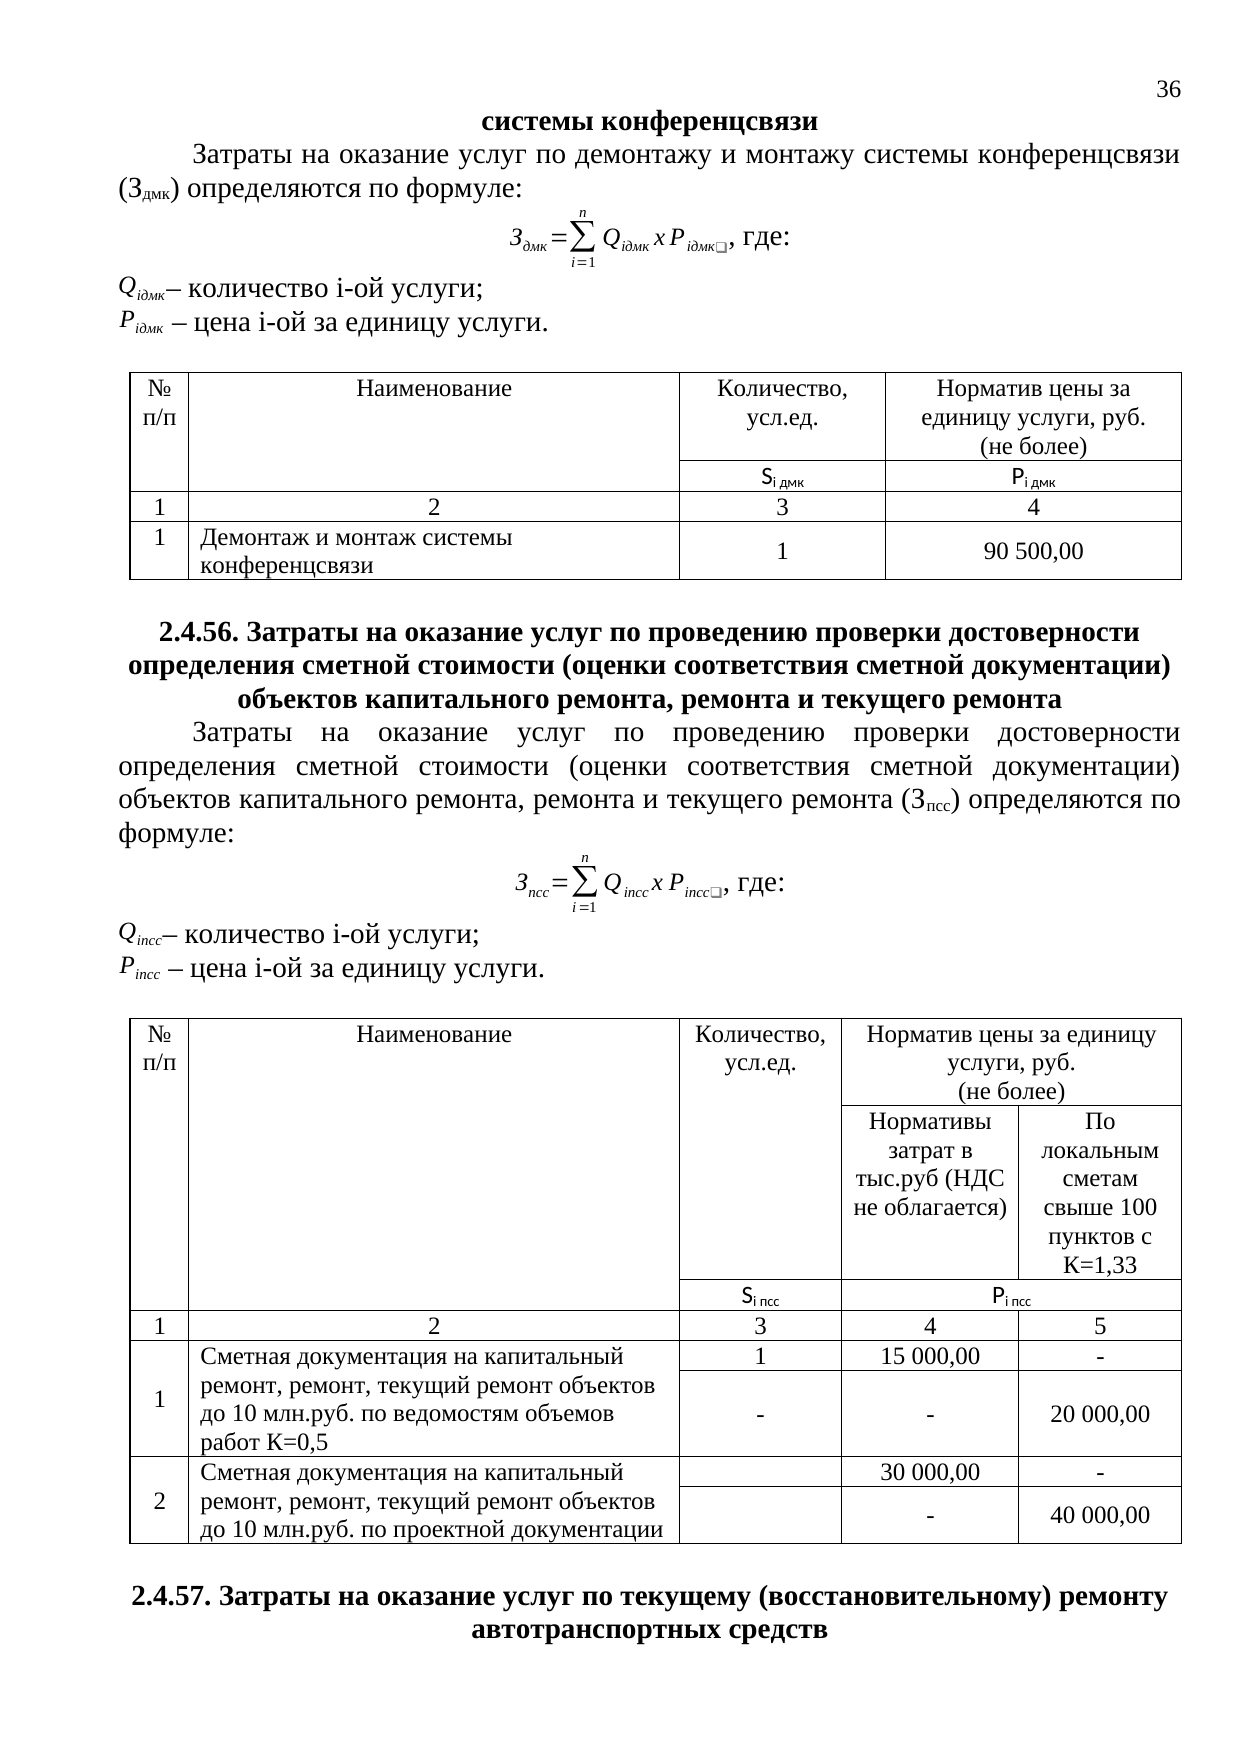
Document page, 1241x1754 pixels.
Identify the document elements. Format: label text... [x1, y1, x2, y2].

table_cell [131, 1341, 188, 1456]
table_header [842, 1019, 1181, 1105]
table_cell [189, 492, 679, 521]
text системы конференцсвязи [118, 103, 1181, 136]
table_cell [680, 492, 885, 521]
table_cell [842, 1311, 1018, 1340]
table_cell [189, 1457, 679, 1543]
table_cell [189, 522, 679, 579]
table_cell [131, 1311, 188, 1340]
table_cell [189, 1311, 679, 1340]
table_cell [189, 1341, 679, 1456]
text – количество i-ой услуги; [118, 916, 1181, 950]
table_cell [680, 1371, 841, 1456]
text , где: [118, 849, 1181, 916]
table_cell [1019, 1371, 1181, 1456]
text – количество i-ой услуги; [118, 271, 1181, 304]
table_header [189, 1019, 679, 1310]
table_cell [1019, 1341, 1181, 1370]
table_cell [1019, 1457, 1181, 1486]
text 2.4.56. Затраты на оказание услуг по проведению проверки достоверности определения сметной стоимости (оценки соответствия сметной документации) объектов капитального ремонта, ремонта и текущего ремонта [118, 614, 1181, 714]
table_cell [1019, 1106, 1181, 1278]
text Затраты на оказание услуг по демонтажу и монтажу системы конференцсвязи (Здмк) определяются по формуле: [118, 136, 1181, 203]
text – цена i-ой за единицу услуги. [118, 950, 1181, 984]
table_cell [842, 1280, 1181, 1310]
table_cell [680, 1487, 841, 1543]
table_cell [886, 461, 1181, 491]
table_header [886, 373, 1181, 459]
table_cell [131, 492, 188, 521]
text Затраты на оказание услуг по проведению проверки достоверности определения сметной стоимости (оценки соответствия сметной документации) объектов капитального ремонта, ремонта и текущего ремонта (Зпсс) определяются по формуле: [118, 714, 1181, 849]
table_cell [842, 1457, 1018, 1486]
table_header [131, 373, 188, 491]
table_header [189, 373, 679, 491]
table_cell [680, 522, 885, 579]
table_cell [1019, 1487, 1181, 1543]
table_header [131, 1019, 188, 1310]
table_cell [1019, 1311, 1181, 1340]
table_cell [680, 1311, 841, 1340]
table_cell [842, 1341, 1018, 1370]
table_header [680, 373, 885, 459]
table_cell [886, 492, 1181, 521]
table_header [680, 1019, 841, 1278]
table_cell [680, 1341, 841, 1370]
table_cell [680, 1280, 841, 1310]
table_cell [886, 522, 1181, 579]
text 2.4.57. Затраты на оказание услуг по текущему (восстановительному) ремонту автотранспортных средств [118, 1578, 1181, 1645]
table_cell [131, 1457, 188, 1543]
text – цена i-ой за единицу услуги. [118, 304, 1181, 339]
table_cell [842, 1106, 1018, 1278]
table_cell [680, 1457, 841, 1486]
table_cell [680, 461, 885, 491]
text , где: [118, 203, 1181, 271]
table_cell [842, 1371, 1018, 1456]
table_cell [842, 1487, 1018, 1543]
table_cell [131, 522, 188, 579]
